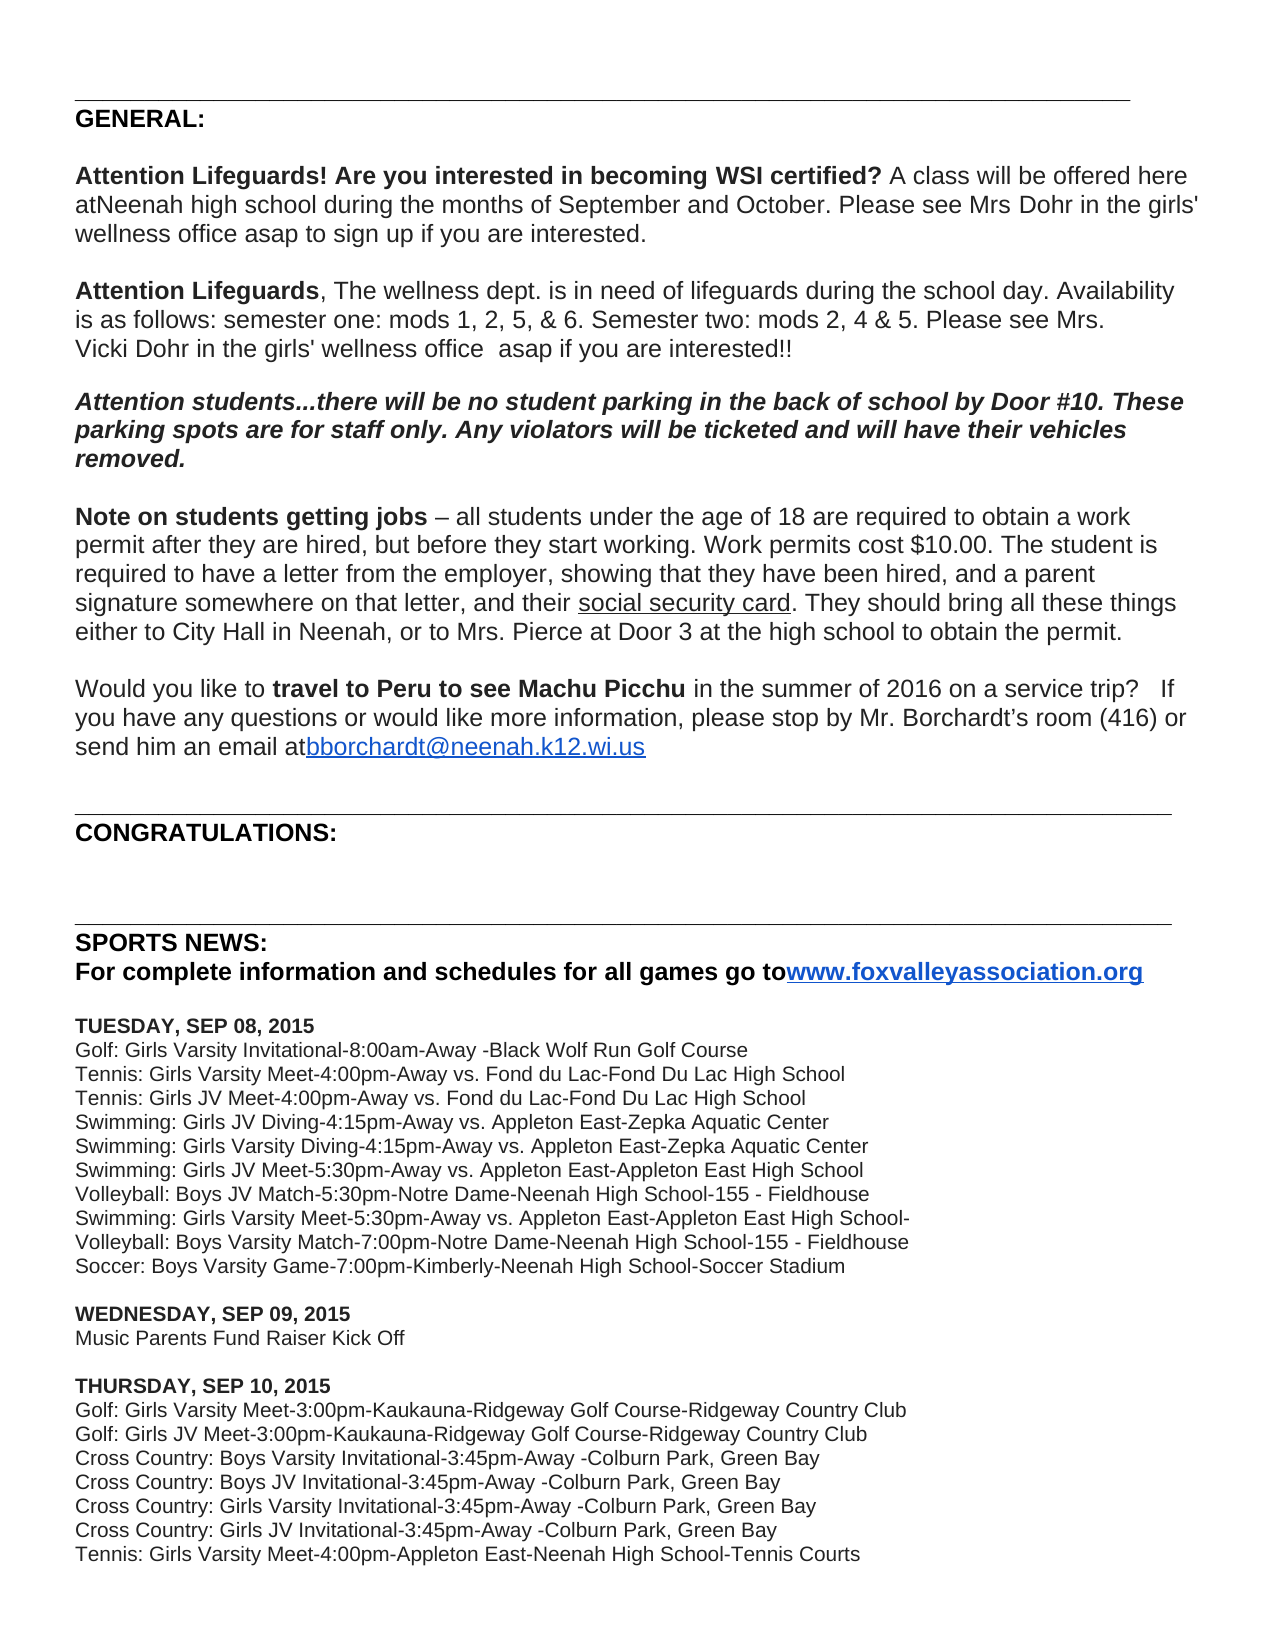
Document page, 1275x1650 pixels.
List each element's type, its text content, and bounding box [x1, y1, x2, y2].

text Volleyball: Boys JV Match-5:30pm-Notre Dame-Neenah High School-155 - Fieldhouse [75, 1182, 1200, 1206]
text Attention students...there will be no student parking in the back of school by Door #10. These parking spots are for staff only. Any violators will be ticketed and will have their vehicles removed. [186, 387, 1200, 473]
text Attention Lifeguards! Are you interested in becoming WSI certified? A class will be offered here atNeenah high school during the months of September and October. Please see Mrs Dohr in the girls' wellness office asap to sign up if you are interested. [648, 161, 1200, 247]
text THURSDAY, SEP 10, 2015 [75, 1374, 1200, 1398]
text Cross Country: Girls JV Invitational-3:45pm-Away -Colburn Park, Green Bay [75, 1517, 1200, 1541]
text Would you like to travel to Peru to see Machu Picchu in the summer of 2016 on a service trip? If you have any questions or would like more information, please stop by Mr. Borchardt’s room (416) or send him an email atbborchardt@neenah.k12.wi.us [645, 674, 1200, 760]
text WEDNESDAY, SEP 09, 2015 [75, 1302, 1200, 1326]
text Cross Country: Boys JV Invitational-3:45pm-Away -Colburn Park, Green Bay [75, 1469, 1200, 1493]
text For complete information and schedules for all games go towww.foxvalleyassociation.org [75, 957, 1200, 986]
text Tennis: Girls Varsity Meet-4:00pm-Away vs. Fond du Lac-Fond Du Lac High School [75, 1062, 1200, 1086]
text Cross Country: Girls Varsity Invitational-3:45pm-Away -Colburn Park, Green Bay [75, 1493, 1200, 1517]
text Music Parents Fund Raiser Kick Off [75, 1326, 1200, 1350]
text Soccer: Boys Varsity Game-7:00pm-Kimberly-Neenah High School-Soccer Stadium [75, 1254, 1200, 1278]
text Volleyball: Boys Varsity Match-7:00pm-Notre Dame-Neenah High School-155 - Fieldhouse [75, 1230, 1200, 1254]
text Swimming: Girls Varsity Meet-5:30pm-Away vs. Appleton East-Appleton East High School- [75, 1206, 1200, 1230]
text Tennis: Girls Varsity Meet-4:00pm-Appleton East-Neenah High School-Tennis Courts [75, 1541, 1200, 1565]
text Golf: Girls JV Meet-3:00pm-Kaukauna-Ridgeway Golf Course-Ridgeway Country Club [75, 1422, 1200, 1446]
text Golf: Girls Varsity Invitational-8:00am-Away -Black Wolf Run Golf Course [75, 1038, 1200, 1062]
text Golf: Girls Varsity Meet-3:00pm-Kaukauna-Ridgeway Golf Course-Ridgeway Country Club [75, 1398, 1200, 1422]
text ____________________________________________________________________________ [75, 75, 1200, 104]
text _______________________________________________________________________________ [75, 899, 1200, 928]
text TUESDAY, SEP 08, 2015 [75, 1014, 1200, 1038]
text CONGRATULATIONS: [75, 818, 1200, 847]
text _______________________________________________________________________________ [75, 789, 1200, 818]
text Note on students getting jobs – all students under the age of 18 are required to obtain a work permit after they are hired, but before they start working. Work permits cost $10.00. The student is required to have a letter from the employer, showing that they have been hired, and a parent signature somewhere on that letter, and their social security card. They should bring all these things either to City Hall in Neenah, or to Mrs. Pierce at Door 3 at the high school to obtain the permit. [75, 502, 1200, 645]
text GENERAL: [75, 104, 1200, 132]
text Swimming: Girls Varsity Diving-4:15pm-Away vs. Appleton East-Zepka Aquatic Center [75, 1134, 1200, 1158]
text Swimming: Girls JV Diving-4:15pm-Away vs. Appleton East-Zepka Aquatic Center [75, 1110, 1200, 1134]
text Swimming: Girls JV Meet-5:30pm-Away vs. Appleton East-Appleton East High School [75, 1158, 1200, 1182]
text Tennis: Girls JV Meet-4:00pm-Away vs. Fond du Lac-Fond Du Lac High School [75, 1086, 1200, 1110]
text SPORTS NEWS: [75, 928, 1200, 957]
text Cross Country: Boys Varsity Invitational-3:45pm-Away -Colburn Park, Green Bay [75, 1446, 1200, 1469]
text Attention Lifeguards, The wellness dept. is in need of lifeguards during the school day. Availability is as follows: semester one: mods 1, 2, 5, & 6. Semester two: mods 2, 4 & 5. Please see Mrs. Vicki Dohr in the girls' wellness office asap if you are interested!! [75, 276, 1200, 362]
